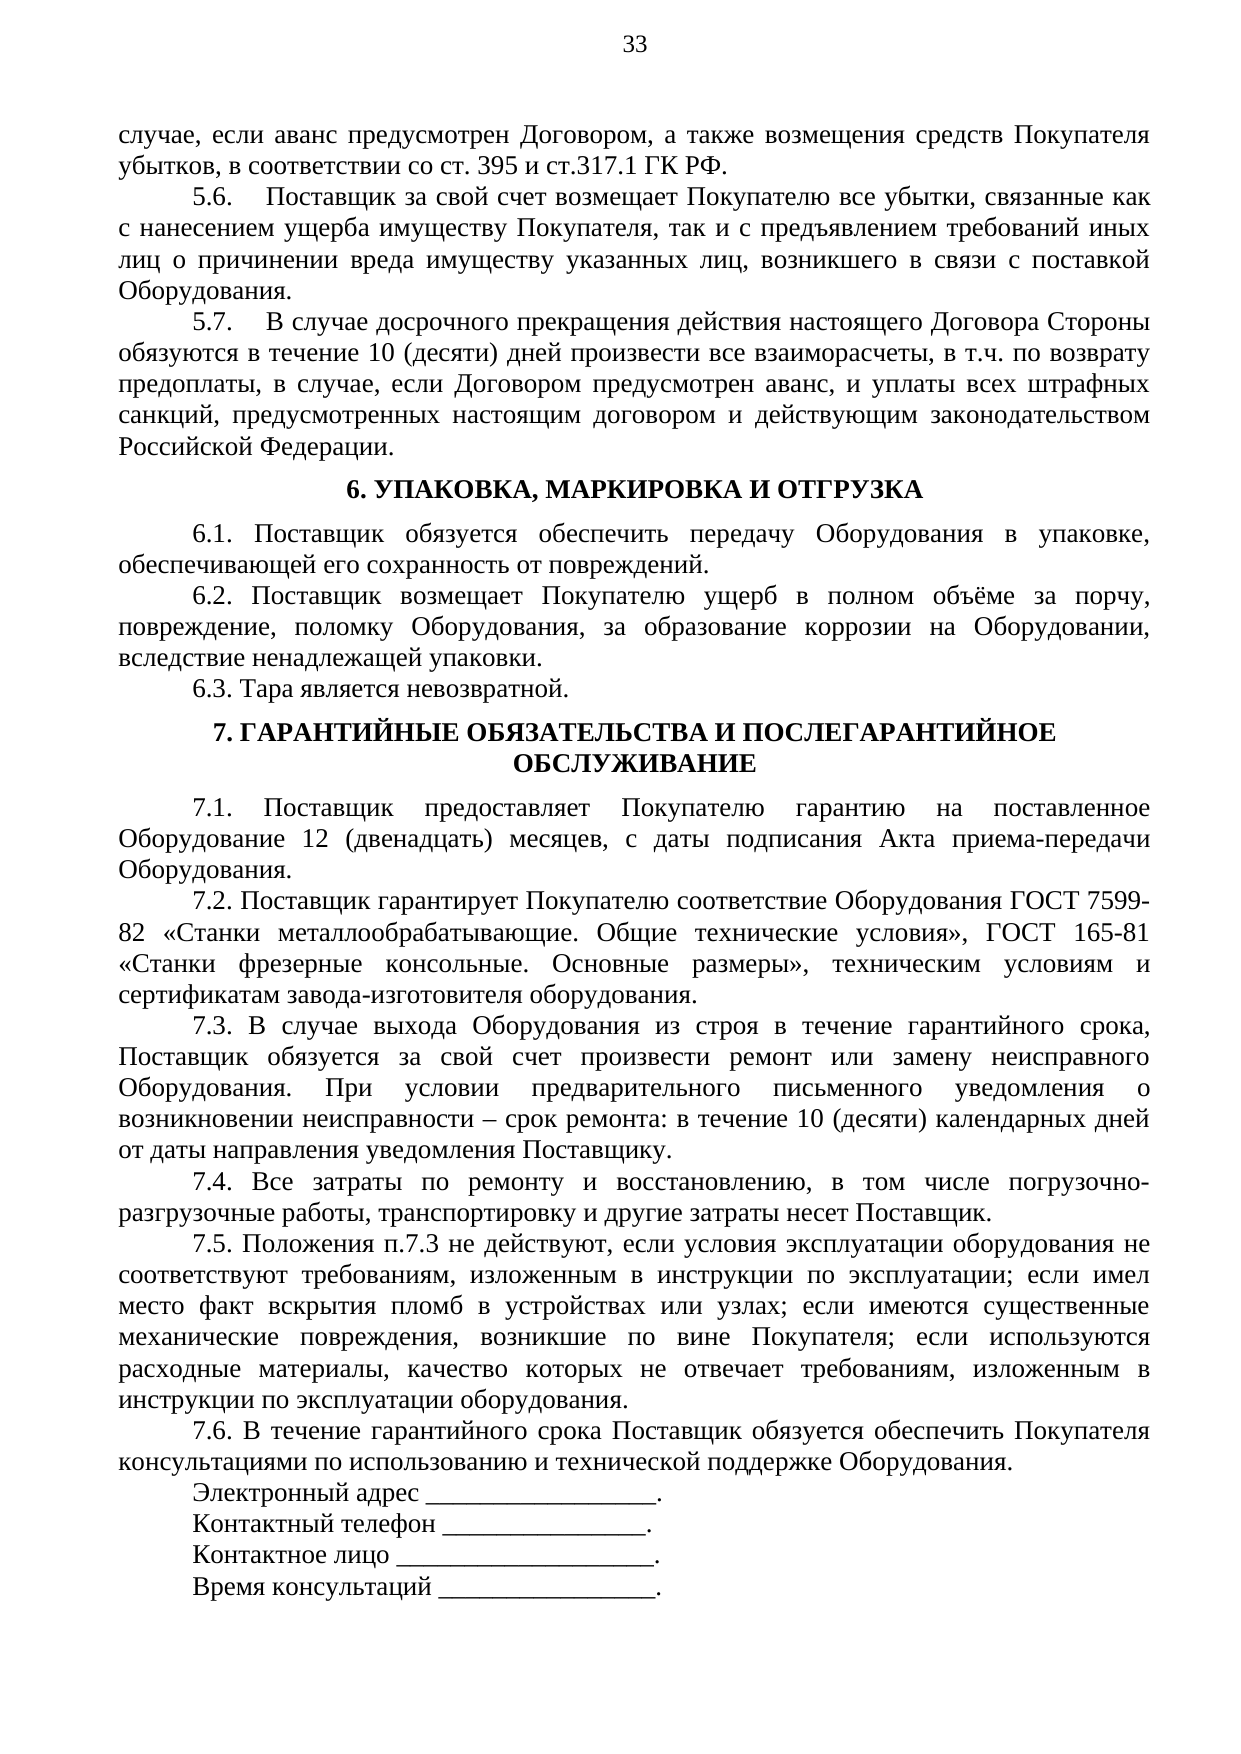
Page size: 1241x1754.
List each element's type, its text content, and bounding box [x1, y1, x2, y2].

text 7.2. Поставщик гарантирует Покупателю соответствие Оборудования ГОСТ 7599-82 «Станки металлообрабатывающие. Общие технические условия», ГОСТ 165-81 «Станки фрезерные консольные. Основные размеры», техническим условиям и сертификатам завода-изготовителя оборудования. [118, 884, 1152, 1009]
text 6.3. Тара является невозвратной. [118, 673, 1152, 704]
text Электронный адрес _________________. [118, 1476, 1152, 1507]
text Контактное лицо ___________________. [118, 1538, 1152, 1570]
text 6.1. Поставщик обязуется обеспечить передачу Оборудования в упаковке, обеспечивающей его сохранность от повреждений. [118, 517, 1152, 579]
text 7. ГАРАНТИЙНЫЕ ОБЯЗАТЕЛЬСТВА И ПОСЛЕГАРАНТИЙНОЕ ОБСЛУЖИВАНИЕ [118, 716, 1152, 778]
text 7.4. Все затраты по ремонту и восстановлению, в том числе погрузочно-разгрузочные работы, транспортировку и другие затраты несет Поставщик. [118, 1165, 1152, 1227]
text Контактный телефон _______________. [118, 1507, 1152, 1538]
text 7.5. Положения п.7.3 не действуют, если условия эксплуатации оборудования не соответствуют требованиям, изложенным в инструкции по эксплуатации; если имел место факт вскрытия пломб в устройствах или узлах; если имеются существенные механические повреждения, возникшие по вине Покупателя; если используются расходные материалы, качество которых не отвечает требованиям, изложенным в инструкции по эксплуатации оборудования. [118, 1227, 1152, 1414]
text 6.2. Поставщик возмещает Покупателю ущерб в полном объёме за порчу, повреждение, поломку Оборудования, за образование коррозии на Оборудовании, вследствие ненадлежащей упаковки. [118, 579, 1152, 673]
list Поставщик за свой счет возмещает Покупателю все убытки, связанные как с нанесением ущерба имуществу Покупателя, так и с предъявлением требований иных лиц о причинении вреда имуществу указанных лиц, возникшего в связи с поставкой Оборудования. [118, 180, 1152, 305]
text 7.3. В случае выхода Оборудования из строя в течение гарантийного срока, Поставщик обязуется за свой счет произвести ремонт или замену неисправного Оборудования. При условии предварительного письменного уведомления о возникновении неисправности – срок ремонта: в течение 10 (десяти) календарных дней от даты направления уведомления Поставщику. [118, 1009, 1152, 1165]
text 6. УПАКОВКА, МАРКИРОВКА И ОТГРУЗКА [118, 473, 1152, 504]
text Время консультаций ________________. [118, 1570, 1152, 1601]
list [118, 118, 1152, 180]
text 7.1. Поставщик предоставляет Покупателю гарантию на поставленное Оборудование 12 (двенадцать) месяцев, с даты подписания Акта приема-передачи Оборудования. [118, 791, 1152, 884]
list В случае досрочного прекращения действия настоящего Договора Стороны обязуются в течение 10 (десяти) дней произвести все взаиморасчеты, в т.ч. по возврату предоплаты, в случае, если Договором предусмотрен аванс, и уплаты всех штрафных санкций, предусмотренных настоящим договором и действующим законодательством Российской Федерации. [118, 305, 1152, 461]
text 7.6. В течение гарантийного срока Поставщик обязуется обеспечить Покупателя консультациями по использованию и технической поддержке Оборудования. [118, 1414, 1152, 1476]
